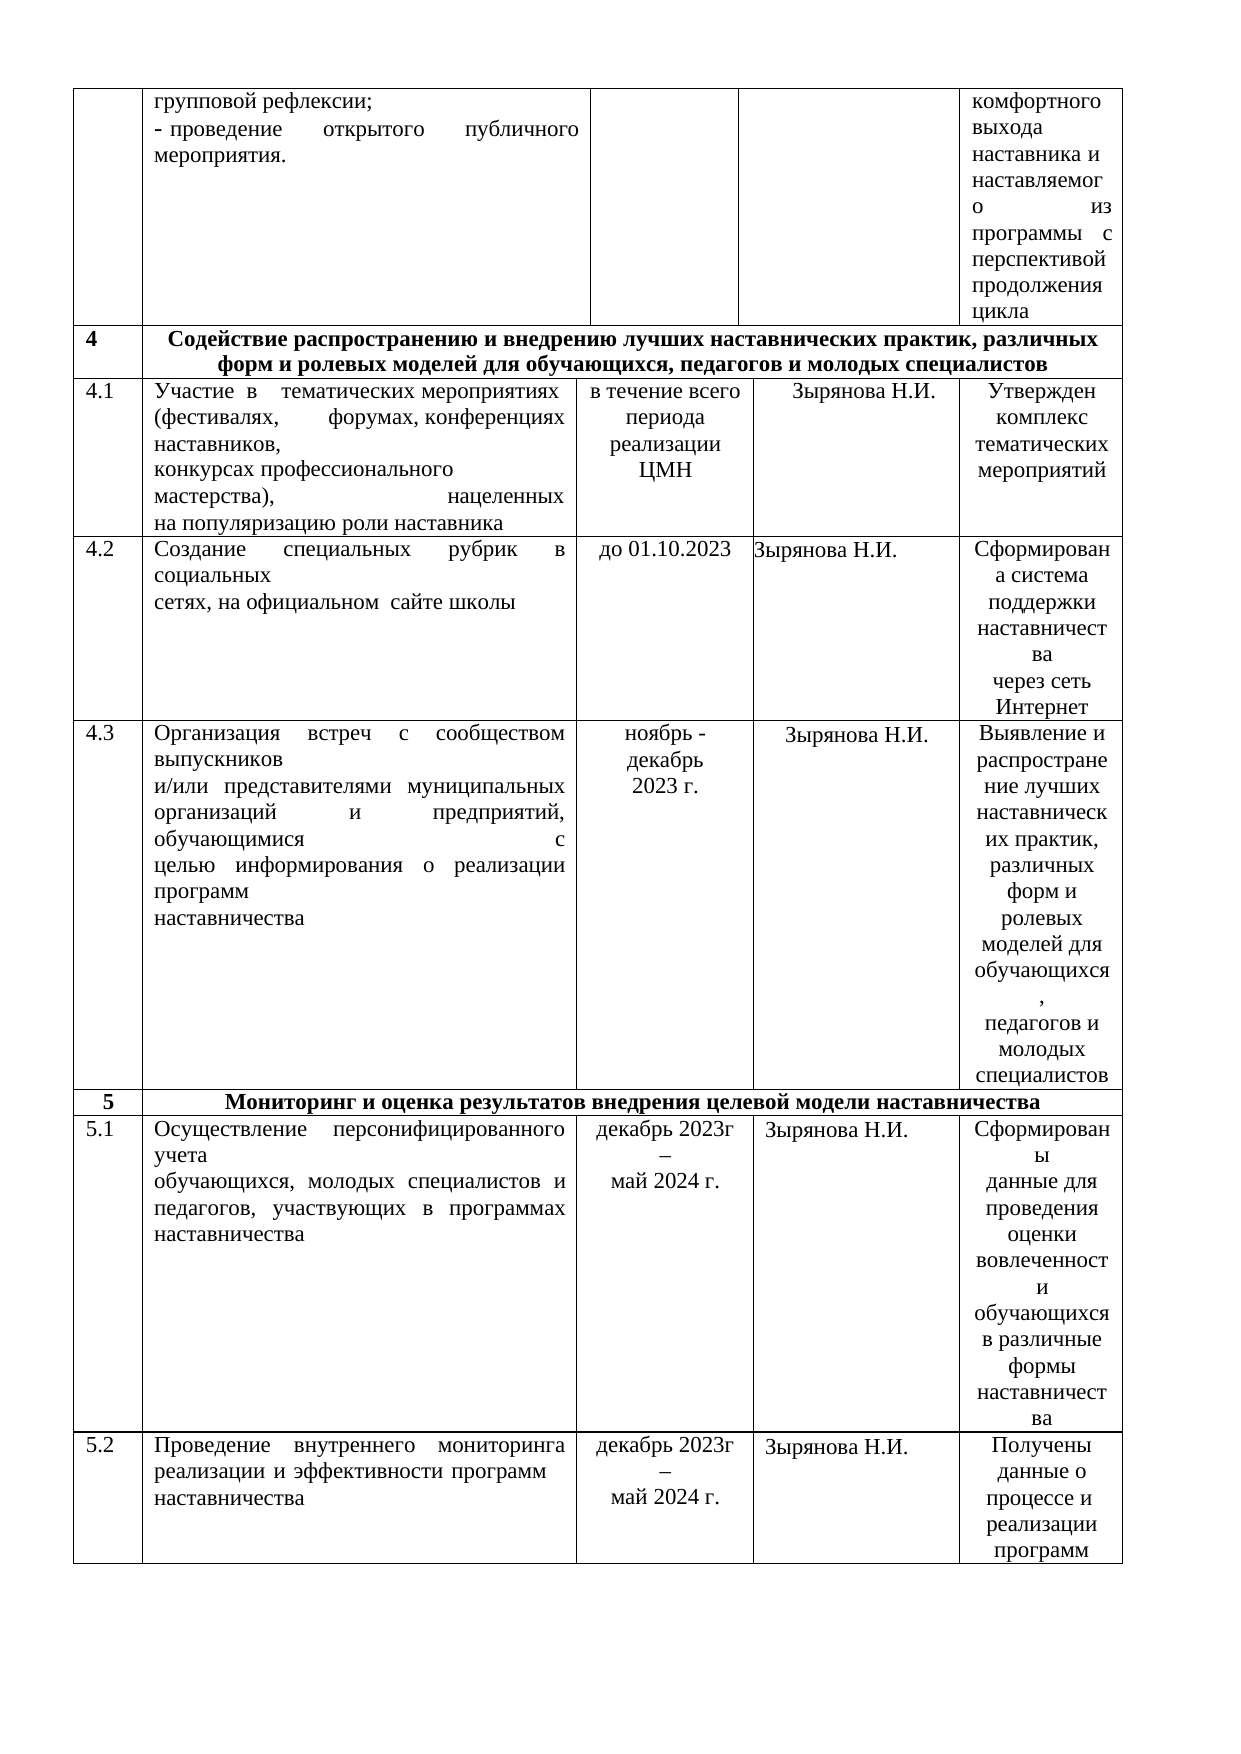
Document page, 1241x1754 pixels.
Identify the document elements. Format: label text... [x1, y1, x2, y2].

table_cell Зырянова Н.И. [754, 1116, 959, 1431]
table_header [739, 89, 959, 325]
table_header групповой рефлексии; - проведение открытого публичного мероприятия. [143, 89, 590, 325]
table_cell Зырянова Н.И. [754, 721, 959, 1089]
table_cell Осуществление персонифицированного учета обучающихся, молодых специалистов и педагогов, участвующих в программах наставничества [143, 1116, 576, 1431]
table_cell ноябрь - декабрь 2023 г. [577, 721, 753, 1089]
table_cell Создание специальных рубрик в социальных сетях, на официальном сайте школы [143, 537, 576, 720]
table_cell до 01.10.2023 [577, 537, 753, 720]
table_header [74, 89, 142, 325]
table_cell Зырянова Н.И. [754, 537, 959, 720]
table_cell в течение всего периода реализации ЦМН [577, 379, 753, 536]
table_cell 5.2 [74, 1433, 142, 1563]
table_cell Содействие распространению и внедрению лучших наставнических практик, различных форм и ролевых моделей для обучающихся, педагогов и молодых специалистов [143, 326, 1122, 377]
table_cell Зырянова Н.И. [754, 1433, 959, 1563]
table_cell декабрь 2023г – май 2024 г. [577, 1116, 753, 1431]
table_cell Организация встреч с сообществом выпускников и/или представителями муниципальных организаций и предприятий, обучающимися с целью информирования о реализации программ наставничества [143, 721, 576, 1089]
table_cell Проведение внутреннего мониторинга реализации и эффективности программ наставничества [143, 1433, 576, 1563]
table_header комфортного выхода наставника и наставляемог о из программы с перспективой продолжения цикла [960, 89, 1122, 325]
table_cell Мониторинг и оценка результатов внедрения целевой модели наставничества [143, 1090, 1122, 1115]
table_cell 4.1 [74, 379, 142, 536]
table_cell Сформирован а система поддержки наставничест ва через сеть Интернет [960, 537, 1122, 720]
table_cell Получены данные о процессе и реализации программ [960, 1433, 1122, 1563]
table_cell Сформирован ы данные для проведения оценки вовлеченност и обучающихся в различные формы наставничест ва [960, 1116, 1122, 1431]
table_cell 4 [74, 326, 142, 377]
table_cell 5 [74, 1090, 142, 1115]
table_cell Выявление и распростране ние лучших наставническ их практик, различных форм и ролевых моделей для обучающихся , педагогов и молодых специалистов [960, 721, 1122, 1089]
table_cell Зырянова Н.И. [754, 379, 959, 536]
table_cell 4.3 [74, 721, 142, 1089]
table_cell Участие в тематических мероприятиях (фестивалях, форумах, конференциях наставников, конкурсах профессионального мастерства), нацеленных на популяризацию роли наставника [143, 379, 576, 536]
table_cell 4.2 [74, 537, 142, 720]
table_cell декабрь 2023г – май 2024 г. [577, 1433, 753, 1563]
table_header [591, 89, 738, 325]
table_cell Утвержден комплекс тематических мероприятий [960, 379, 1122, 536]
table_cell 5.1 [74, 1116, 142, 1431]
